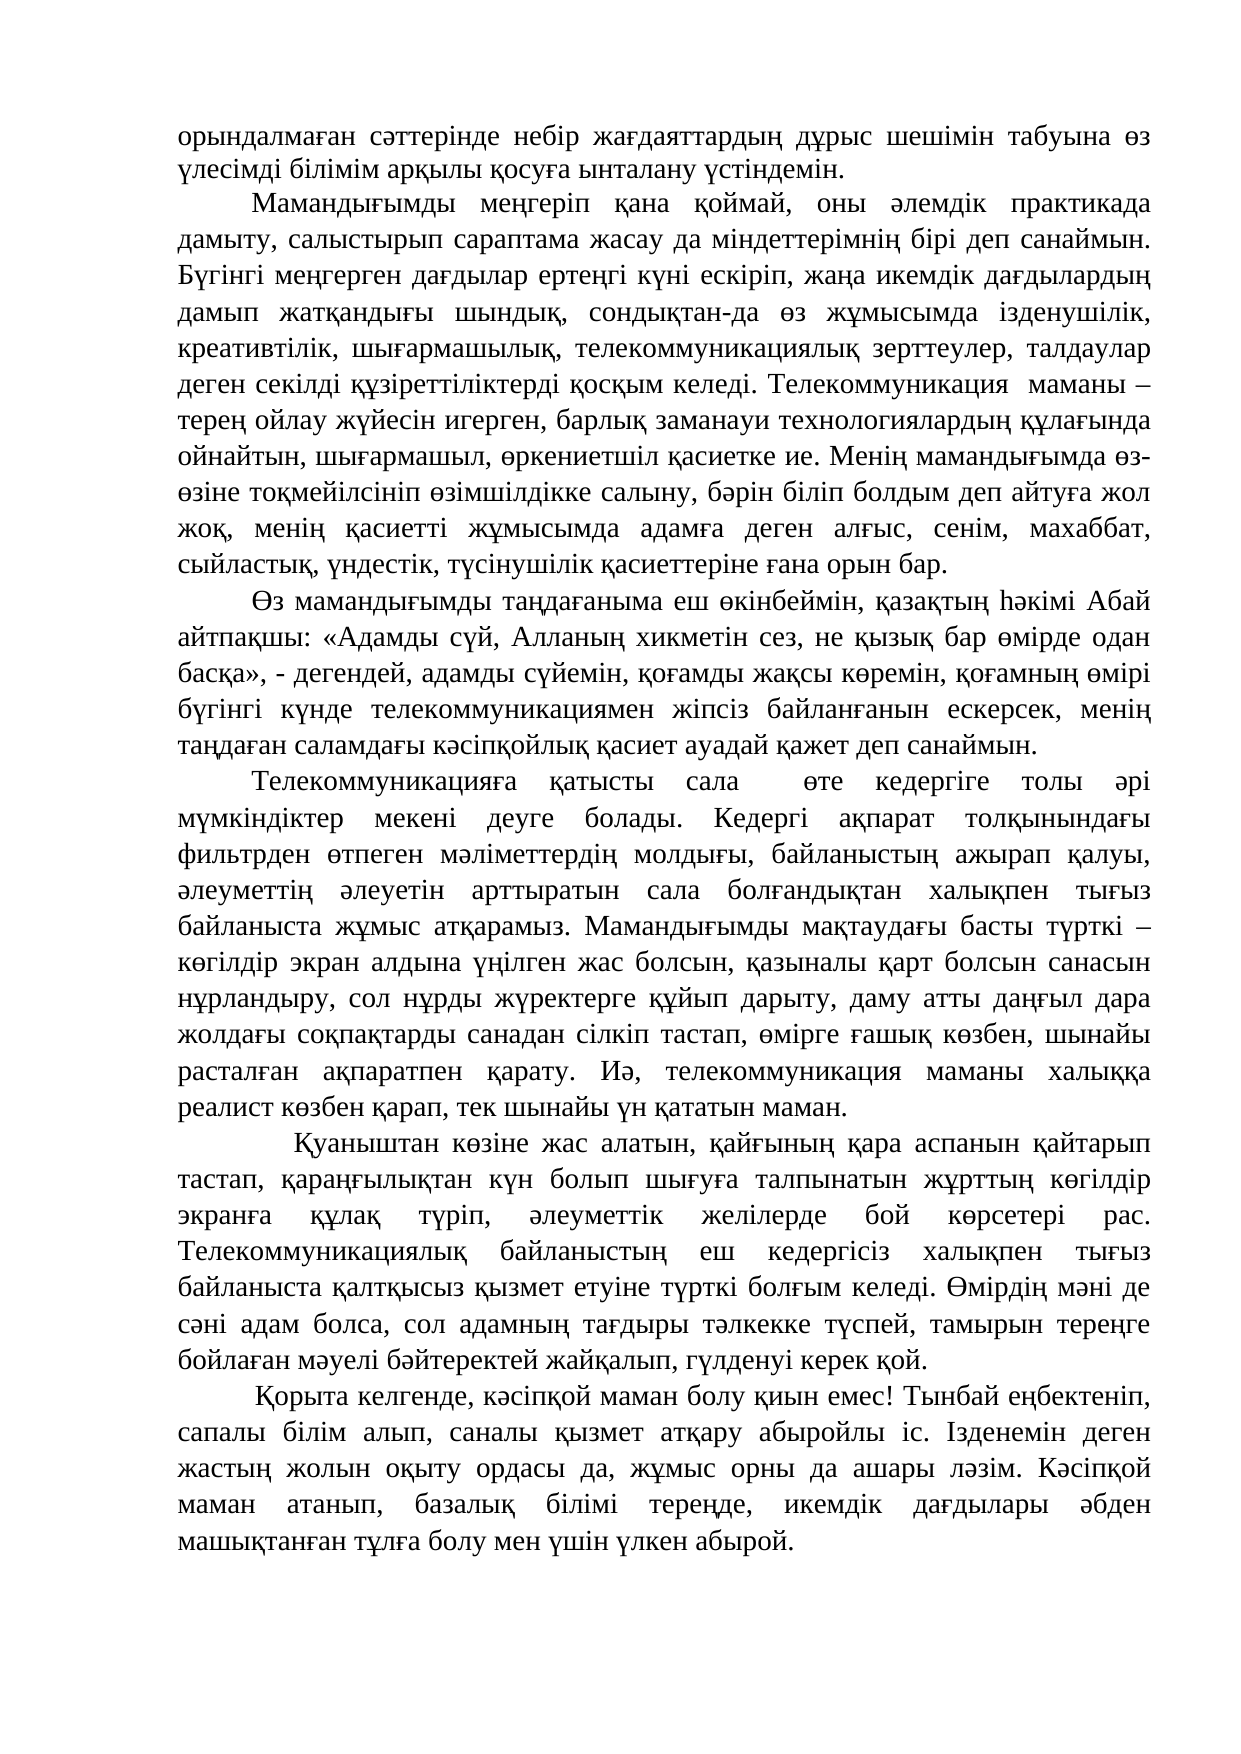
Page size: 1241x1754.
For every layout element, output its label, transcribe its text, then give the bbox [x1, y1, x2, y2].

text Қуаныштан көзіне жас алатын, қайғының қара аспанын қайтарып тастап, қараңғылықтан күн болып шығуға талпынатын жұрттың көгілдір экранға құлақ түріп, әлеуметтік желілерде бой көрсетері рас. Телекоммуникациялық байланыстың еш кедергісіз халықпен тығыз байланыста қалтқысыз қызмет етуіне түрткі болғым келеді. Өмірдің мәні де сәні адам болса, сол адамның тағдыры тәлкекке түспей, тамырын тереңге бойлаған мәуелі бәйтеректей жайқалып, гүлденуі керек қой. [177, 1125, 1152, 1375]
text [177, 118, 1152, 185]
text Қорыта келгенде, кәсіпқой маман болу қиын емес! Тынбай еңбектеніп, сапалы білім алып, саналы қызмет атқару абыройлы іс. Ізденемін деген жастың жолын оқыту ордасы да, жұмыс орны да ашары ләзім. Кәсіпқой маман атанып, базалық білімі тереңде, икемдік дағдылары әбден машықтанған тұлға болу мен үшін үлкен абырой. [177, 1378, 1152, 1556]
text Өз мамандығымды таңдағаныма еш өкінбеймін, қазақтың һәкімі Абай айтпақшы: «Адамды сүй, Алланың хикметін сез, не қызық бар өмірде одан басқа», - дегендей, адамды сүйемін, қоғамды жақсы көремін, қоғамның өмірі бүгінгі күнде телекоммуникациямен жіпсіз байланғанын ескерсек, менің таңдаған саламдағы кәсіпқойлық қасиет ауадай қажет деп санаймын. [177, 583, 1152, 761]
text Мамандығымды меңгеріп қана қоймай, оны әлемдік практикада дамыту, салыстырып сараптама жасау да міндеттерімнің бірі деп санаймын. Бүгінгі меңгерген дағдылар ертеңгі күні ескіріп, жаңа икемдік дағдылардың дамып жатқандығы шындық, сондықтан-да өз жұмысымда ізденушілік, креативтілік, шығармашылық, телекоммуникациялық зерттеулер, талдаулар деген секілді құзіреттіліктерді қосқым келеді. Телекоммуникация маманы – терең ойлау жүйесін игерген, барлық заманауи технологиялардың құлағында ойнайтын, шығармашыл, өркениетшіл қасиетке ие. Менің мамандығымда өз-өзіне тоқмейілсініп өзімшілдікке салыну, бәрін біліп болдым деп айтуға жол жоқ, менің қасиетті жұмысымда адамға деген алғыс, сенім, махаббат, сыйластық, үндестік, түсінушілік қасиеттеріне ғана орын бар. [177, 185, 1152, 580]
text Телекоммуникацияға қатысты сала өте кедергіге толы әрі мүмкіндіктер мекені деуге болады. Кедергі ақпарат толқынындағы фильтрден өтпеген мәліметтердің молдығы, байланыстың ажырап қалуы, әлеуметтің әлеуетін арттыратын сала болғандықтан халықпен тығыз байланыста жұмыс атқарамыз. Мамандығымды мақтаудағы басты түрткі – көгілдір экран алдына үңілген жас болсын, қазыналы қарт болсын санасын нұрландыру, сол нұрды жүректерге құйып дарыту, даму атты даңғыл дара жолдағы соқпақтарды санадан сілкіп тастап, өмірге ғашық көзбен, шынайы расталған ақпаратпен қарату. Иә, телекоммуникация маманы халыққа реалист көзбен қарап, тек шынайы үн қататын маман. [177, 763, 1152, 1122]
